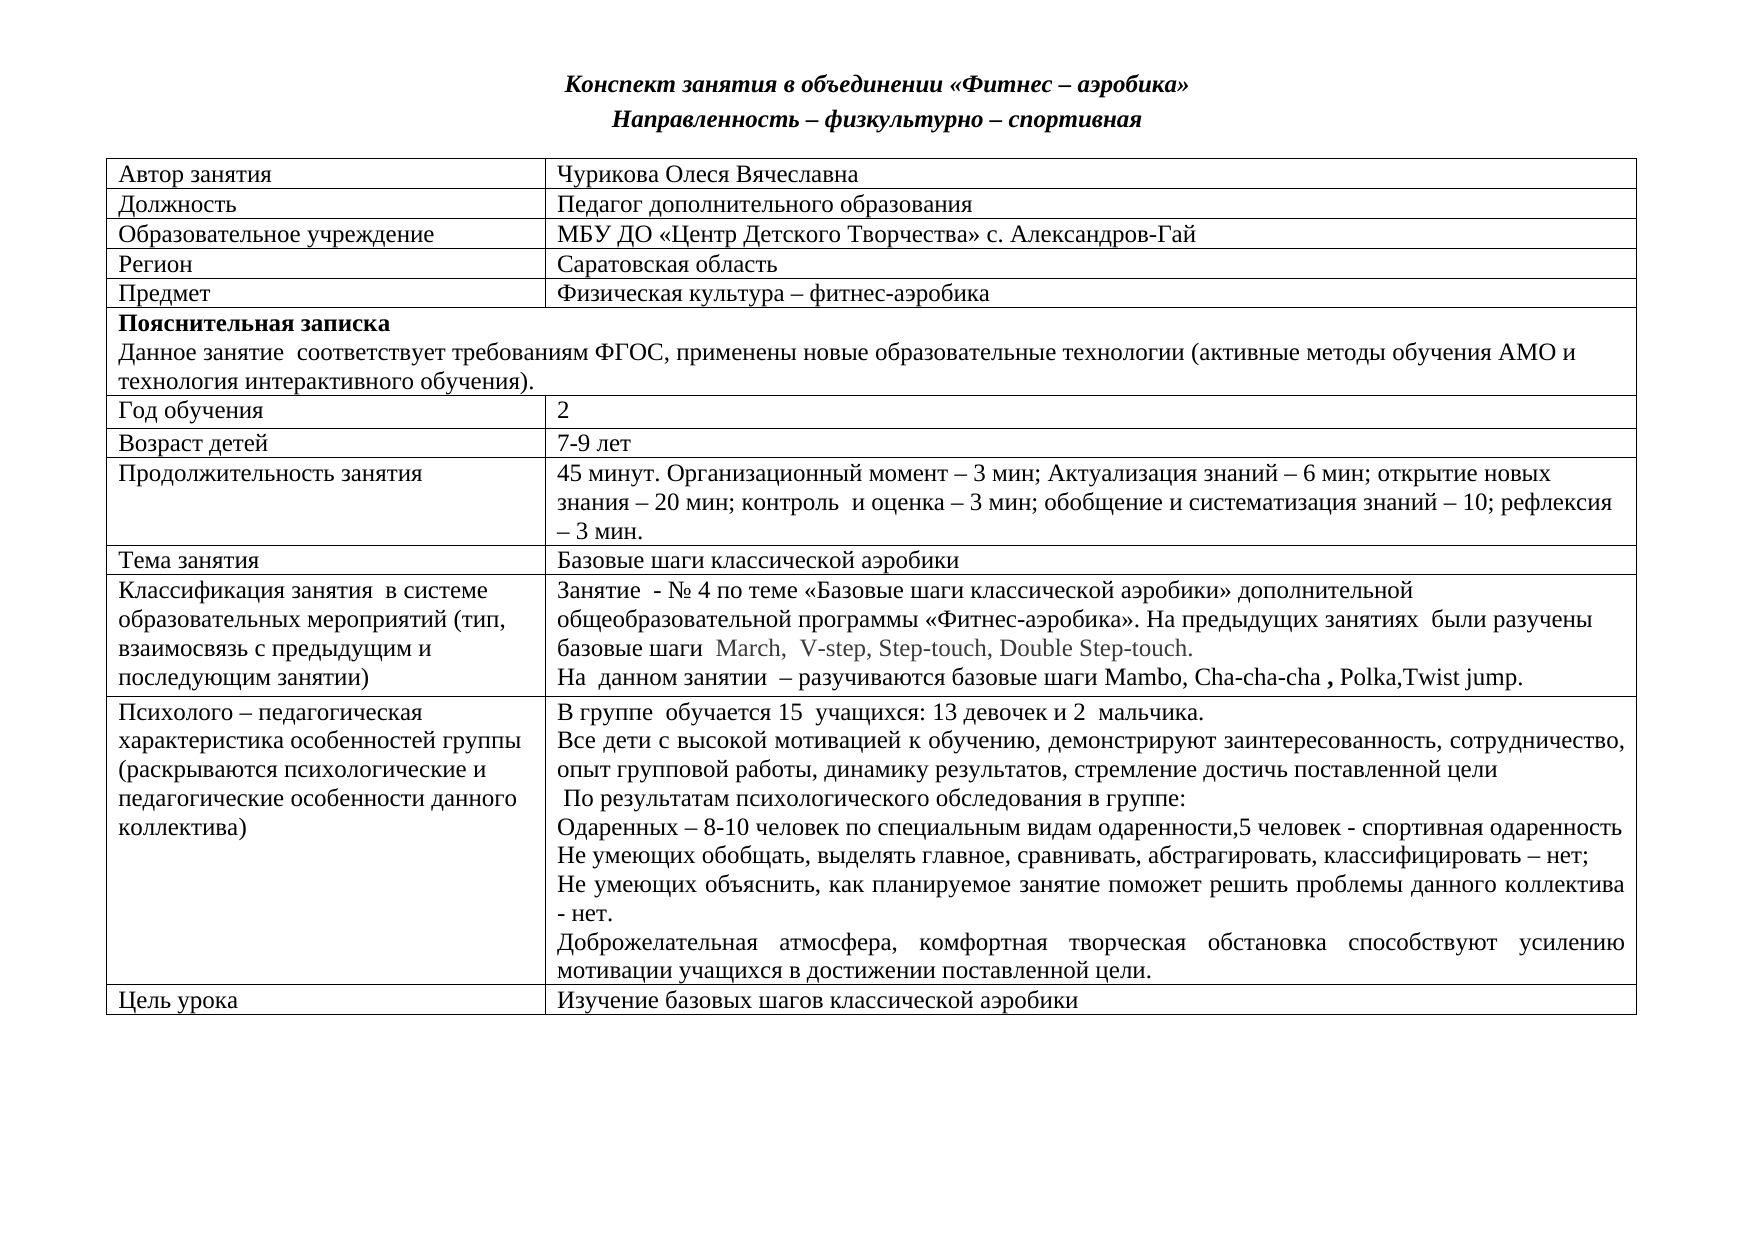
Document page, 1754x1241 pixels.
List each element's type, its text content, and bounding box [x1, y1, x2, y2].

table_cell Пояснительная записка Данное занятие соответствует требованиям ФГОС, применены новые образовательные технологии (активные методы обучения АМО и технология интерактивного обучения). [107, 308, 1636, 394]
table_cell Классификация занятия в системе образовательных мероприятий (тип, взаимосвязь с предыдущим и последующим занятии) [107, 575, 545, 696]
table_cell Психолого – педагогическая характеристика особенностей группы (раскрываются психологические и педагогические особенности данного коллектива) [107, 697, 545, 984]
table_cell В группе обучается 15 учащихся: 13 девочек и 2 мальчика. Все дети с высокой мотивацией к обучению, демонстрируют заинтересованность, сотрудничество, опыт групповой работы, динамику результатов, стремление достичь поставленной цели По результатам психологического обследования в группе: Одаренных – 8-10 человек по специальным видам одаренности,5 человек - спортивная одаренность Не умеющих обобщать, выделять главное, сравнивать, абстрагировать, классифицировать – нет; Не умеющих объяснить, как планируемое занятие поможет решить проблемы данного коллектива - нет. Доброжелательная атмосфера, комфортная творческая обстановка способствуют усилению мотивации учащихся в достижении поставленной цели. [546, 697, 1636, 984]
table_cell Год обучения [107, 396, 545, 427]
table_cell МБУ ДО «Центр Детского Творчества» с. Александров-Гай [546, 219, 1636, 248]
table_cell Цель урока [107, 985, 545, 1014]
table_cell 7-9 лет [546, 429, 1636, 457]
table_cell 45 минут. Организационный момент – 3 мин; Актуализация знаний – 6 мин; открытие новых знания – 20 мин; контроль и оценка – 3 мин; обобщение и систематизация знаний – 10; рефлексия – 3 мин. [546, 458, 1636, 544]
table_cell Базовые шаги классической аэробики [546, 546, 1636, 574]
table_header Автор занятия [107, 159, 545, 188]
table_cell Регион [107, 249, 545, 277]
text Направленность – физкультурно – спортивная [118, 104, 1636, 133]
table_cell Изучение базовых шагов классической аэробики [546, 985, 1636, 1014]
table_cell Должность [107, 189, 545, 218]
table_cell Занятие - № 4 по теме «Базовые шаги классической аэробики» дополнительной общеобразовательной программы «Фитнес-аэробика». На предыдущих занятиях были разучены базовые шаги March, V-step, Step-touch, Double Step-touch. На данном занятии – разучиваются базовые шаги Mambo, Cha-cha-cha , Polka,Twist jump. [546, 575, 1636, 696]
subtitle Конспект занятия в объединении «Фитнес – аэробика» [118, 69, 1636, 98]
table_cell 2 [546, 396, 1636, 427]
table_header Чурикова Олеся Вячеславна [546, 159, 1636, 188]
table_cell Физическая культура – фитнес-аэробика [546, 279, 1636, 307]
table_cell Предмет [107, 279, 545, 307]
table_cell Тема занятия [107, 546, 545, 574]
table_cell Продолжительность занятия [107, 458, 545, 544]
table_cell Саратовская область [546, 249, 1636, 277]
table_cell Образовательное учреждение [107, 219, 545, 248]
table_cell Педагог дополнительного образования [546, 189, 1636, 218]
table_cell Возраст детей [107, 429, 545, 457]
